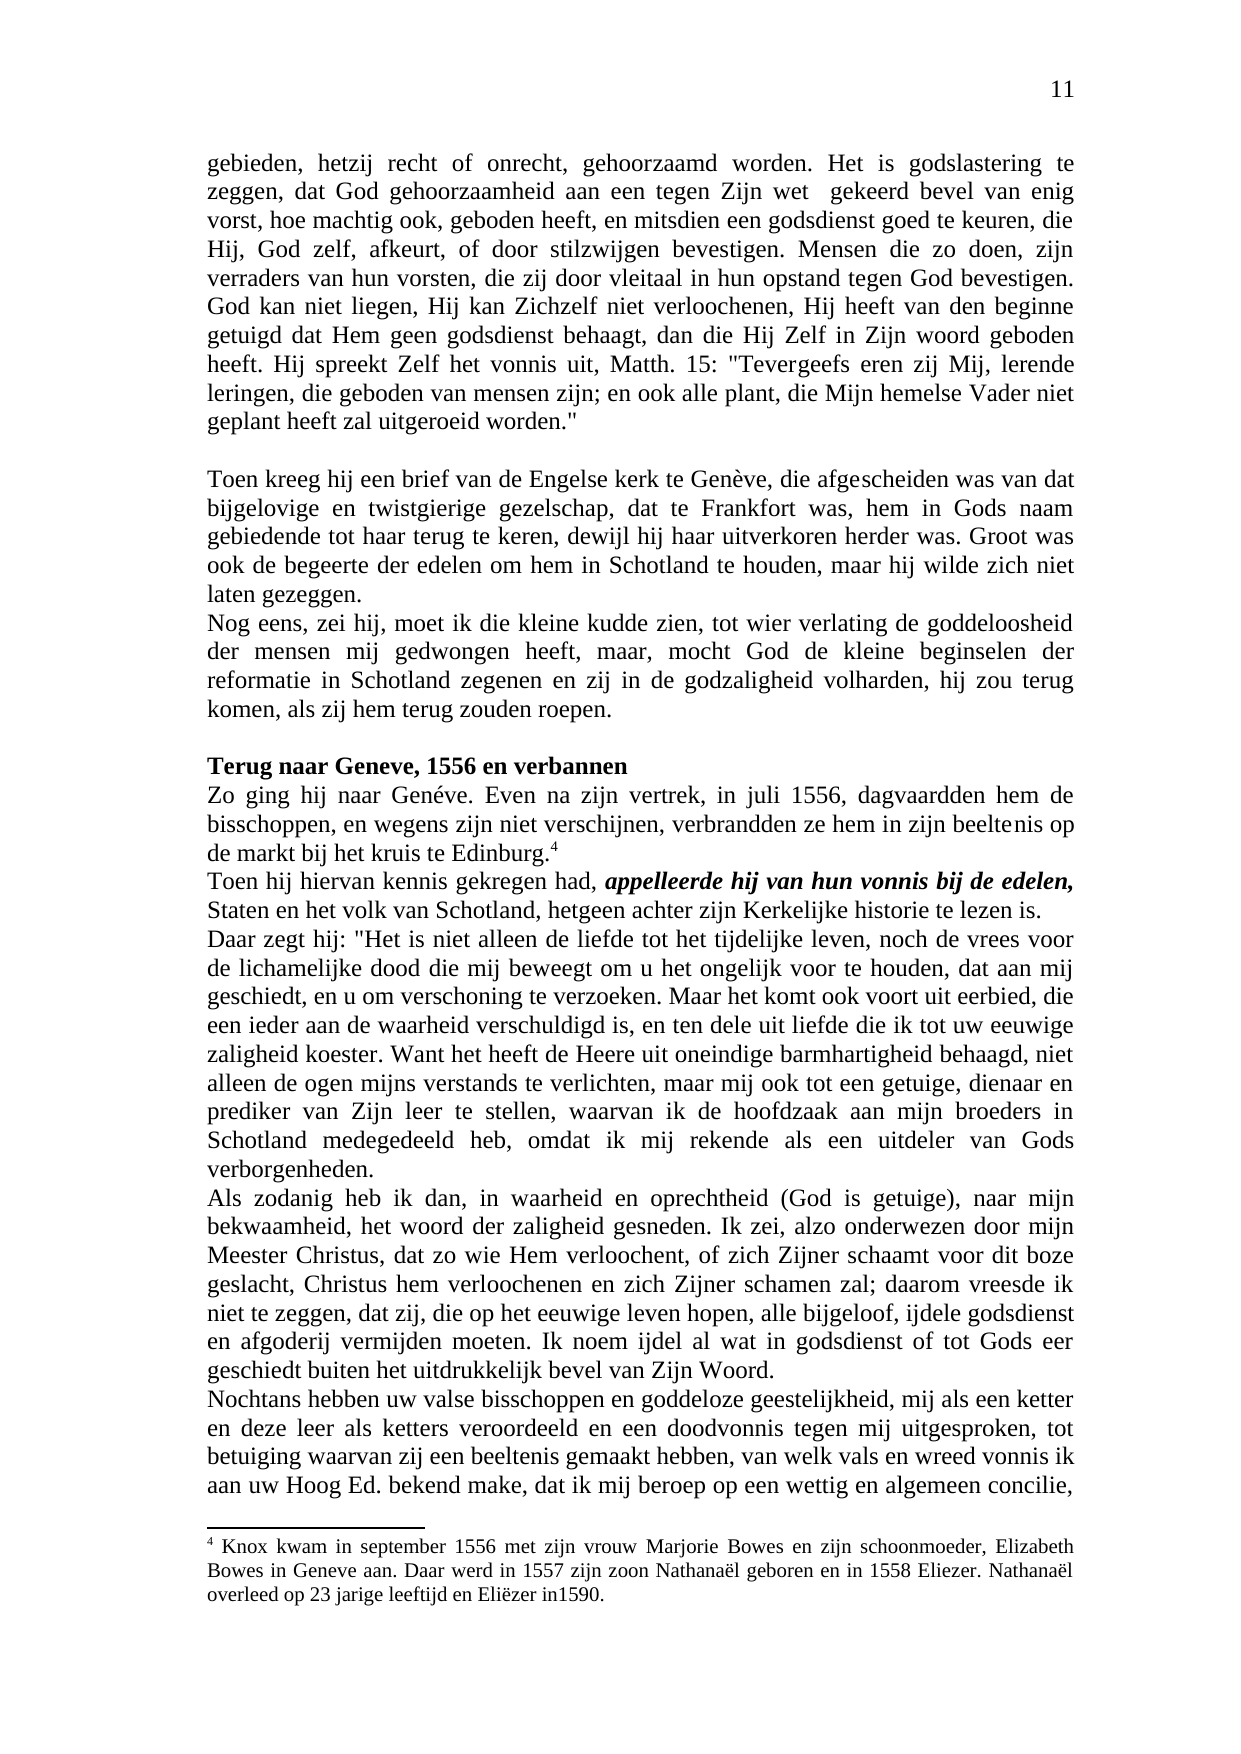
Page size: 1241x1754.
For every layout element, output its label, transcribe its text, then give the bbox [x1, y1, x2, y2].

text Nog eens, zei hij, moet ik die kleine kudde zien, tot wier verlating de goddeloosheid der mensen mij gedwongen heeft, maar, mocht God de kleine beginselen der reformatie in Schotland zegenen en zij in de godzaligheid volharden, hij zou terug komen, als zij hem terug zouden roepen. [207, 608, 1075, 723]
text Als zodanig heb ik dan, in waarheid en oprechtheid (God is getuige), naar mijn bekwaamheid, het woord der zaligheid gesneden. Ik zei, alzo onderwezen door mijn Meester Christus, dat zo wie Hem verloochent, of zich Zijner schaamt voor dit boze geslacht, Christus hem verloochenen en zich Zijner schamen zal; daarom vreesde ik niet te zeggen, dat zij, die op het eeuwige leven hopen, alle bijgeloof, ijdele godsdienst en afgoderij vermijden moeten. Ik noem ijdel al wat in godsdienst of tot Gods eer geschiedt buiten het uitdrukkelijk bevel van Zijn Woord. [207, 1183, 1075, 1384]
text Zo ging hij naar Genéve. Even na zijn vertrek, in juli 1556, dagvaardden hem de bisschoppen, en wegens zijn niet verschijnen, verbrandden ze hem in zijn beeltenis op de markt bij het kruis te Edinburg. [207, 780, 1075, 866]
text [207, 148, 1075, 435]
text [207, 1384, 1075, 1499]
text Terug naar Geneve, 1556 en verbannen [207, 751, 1075, 780]
text Toen kreeg hij een brief van de Engelse kerk te Genève, die afgescheiden was van dat bijgelovige en twistgierige gezelschap, dat te Frankfort was, hem in Gods naam gebiedende tot haar terug te keren, dewijl hij haar uitverkoren herder was. Groot was ook de begeerte der edelen om hem in Schotland te houden, maar hij wilde zich niet laten gezeggen. [207, 464, 1075, 608]
text Daar zegt hij: "Het is niet alleen de liefde tot het tijdelijke leven, noch de vrees voor de lichamelijke dood die mij beweegt om u het ongelijk voor te houden, dat aan mij geschiedt, en u om verschoning te verzoeken. Maar het komt ook voort uit eerbied, die een ieder aan de waarheid verschuldigd is, en ten dele uit liefde die ik tot uw eeuwige zaligheid koester. Want het heeft de Heere uit oneindige barmhartigheid behaagd, niet alleen de ogen mijns verstands te verlichten, maar mij ook tot een getuige, dienaar en prediker van Zijn leer te stellen, waarvan ik de hoofdzaak aan mijn broeders in Schotland medegedeeld heb, omdat ik mij rekende als een uitdeler van Gods verborgenheden. [207, 924, 1075, 1183]
text Toen hij hiervan kennis gekregen had, appelleerde hij van hun vonnis bij de edelen, Staten en het volk van Schotland, hetgeen achter zijn Kerkelijke historie te lezen is. [207, 866, 1075, 924]
